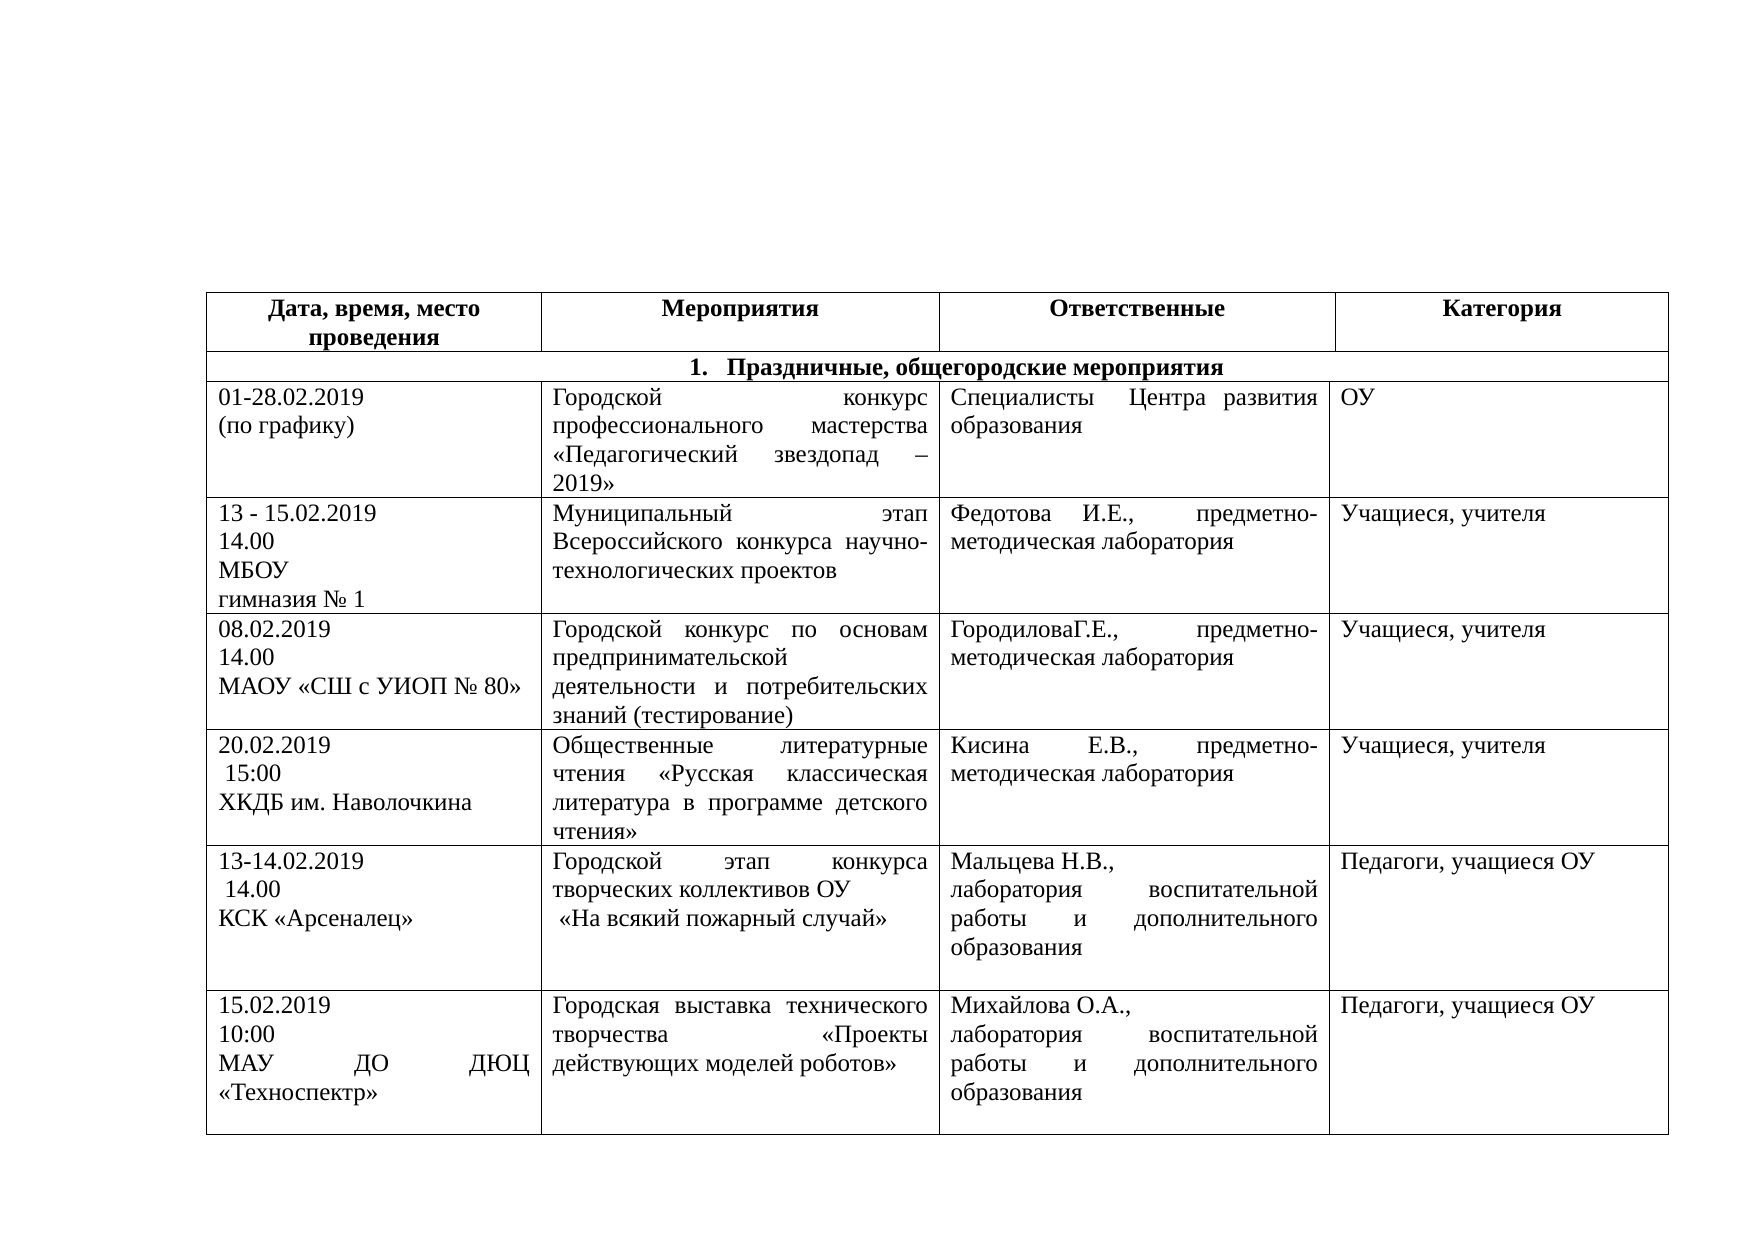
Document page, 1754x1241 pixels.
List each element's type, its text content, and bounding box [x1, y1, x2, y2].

table_header Категория [1336, 293, 1668, 351]
table_cell Учащиеся, учителя [1330, 498, 1668, 613]
table_cell ОУ [1330, 382, 1668, 497]
table_cell ГородиловаГ.Е., предметно-методическая лаборатория [940, 614, 1329, 729]
table_header Ответственные [940, 293, 1335, 351]
table_cell Городской конкурс профессионального мастерства «Педагогический звездопад – 2019» [542, 382, 939, 497]
table_cell 20.02.2019 15:00 ХКДБ им. Наволочкина [207, 730, 541, 845]
table_cell 13-14.02.2019 14.00 КСК «Арсеналец» [207, 846, 541, 989]
table_cell Праздничные, общегородские мероприятия [207, 352, 1668, 381]
table_cell Специалисты Центра развития образования [940, 382, 1329, 497]
table_cell Федотова И.Е., предметно-методическая лаборатория [940, 498, 1329, 613]
table_cell Учащиеся, учителя [1330, 730, 1668, 845]
table_cell Учащиеся, учителя [1330, 614, 1668, 729]
table_cell Педагоги, учащиеся ОУ [1330, 991, 1668, 1134]
table_cell Городская выставка технического творчества «Проекты действующих моделей роботов» [542, 991, 939, 1134]
table_cell 08.02.2019 14.00 МАОУ «СШ с УИОП № 80» [207, 614, 541, 729]
table_cell 01-28.02.2019 (по графику) [207, 382, 541, 497]
table_header Дата, время, место проведения [207, 293, 541, 351]
table_cell 13 - 15.02.2019 14.00 МБОУ гимназия № 1 [207, 498, 541, 613]
table_cell Городской этап конкурса творческих коллективов ОУ «На всякий пожарный случай» [542, 846, 939, 989]
table_cell Педагоги, учащиеся ОУ [1330, 846, 1668, 989]
table_cell Общественные литературные чтения «Русская классическая литература в программе детского чтения» [542, 730, 939, 845]
table_cell Мальцева Н.В., лаборатория воспитательной работы и дополнительного образования [940, 846, 1329, 989]
table_cell Михайлова О.А., лаборатория воспитательной работы и дополнительного образования [940, 991, 1329, 1134]
table_cell Городской конкурс по основам предпринимательской деятельности и потребительских знаний (тестирование) [542, 614, 939, 729]
table_cell Муниципальный этап Всероссийского конкурса научно-технологических проектов [542, 498, 939, 613]
table_cell 15.02.2019 10:00 МАУ ДО ДЮЦ «Техноспектр» [207, 991, 541, 1134]
table_header Мероприятия [542, 293, 939, 351]
table_cell Кисина Е.В., предметно-методическая лаборатория [940, 730, 1329, 845]
